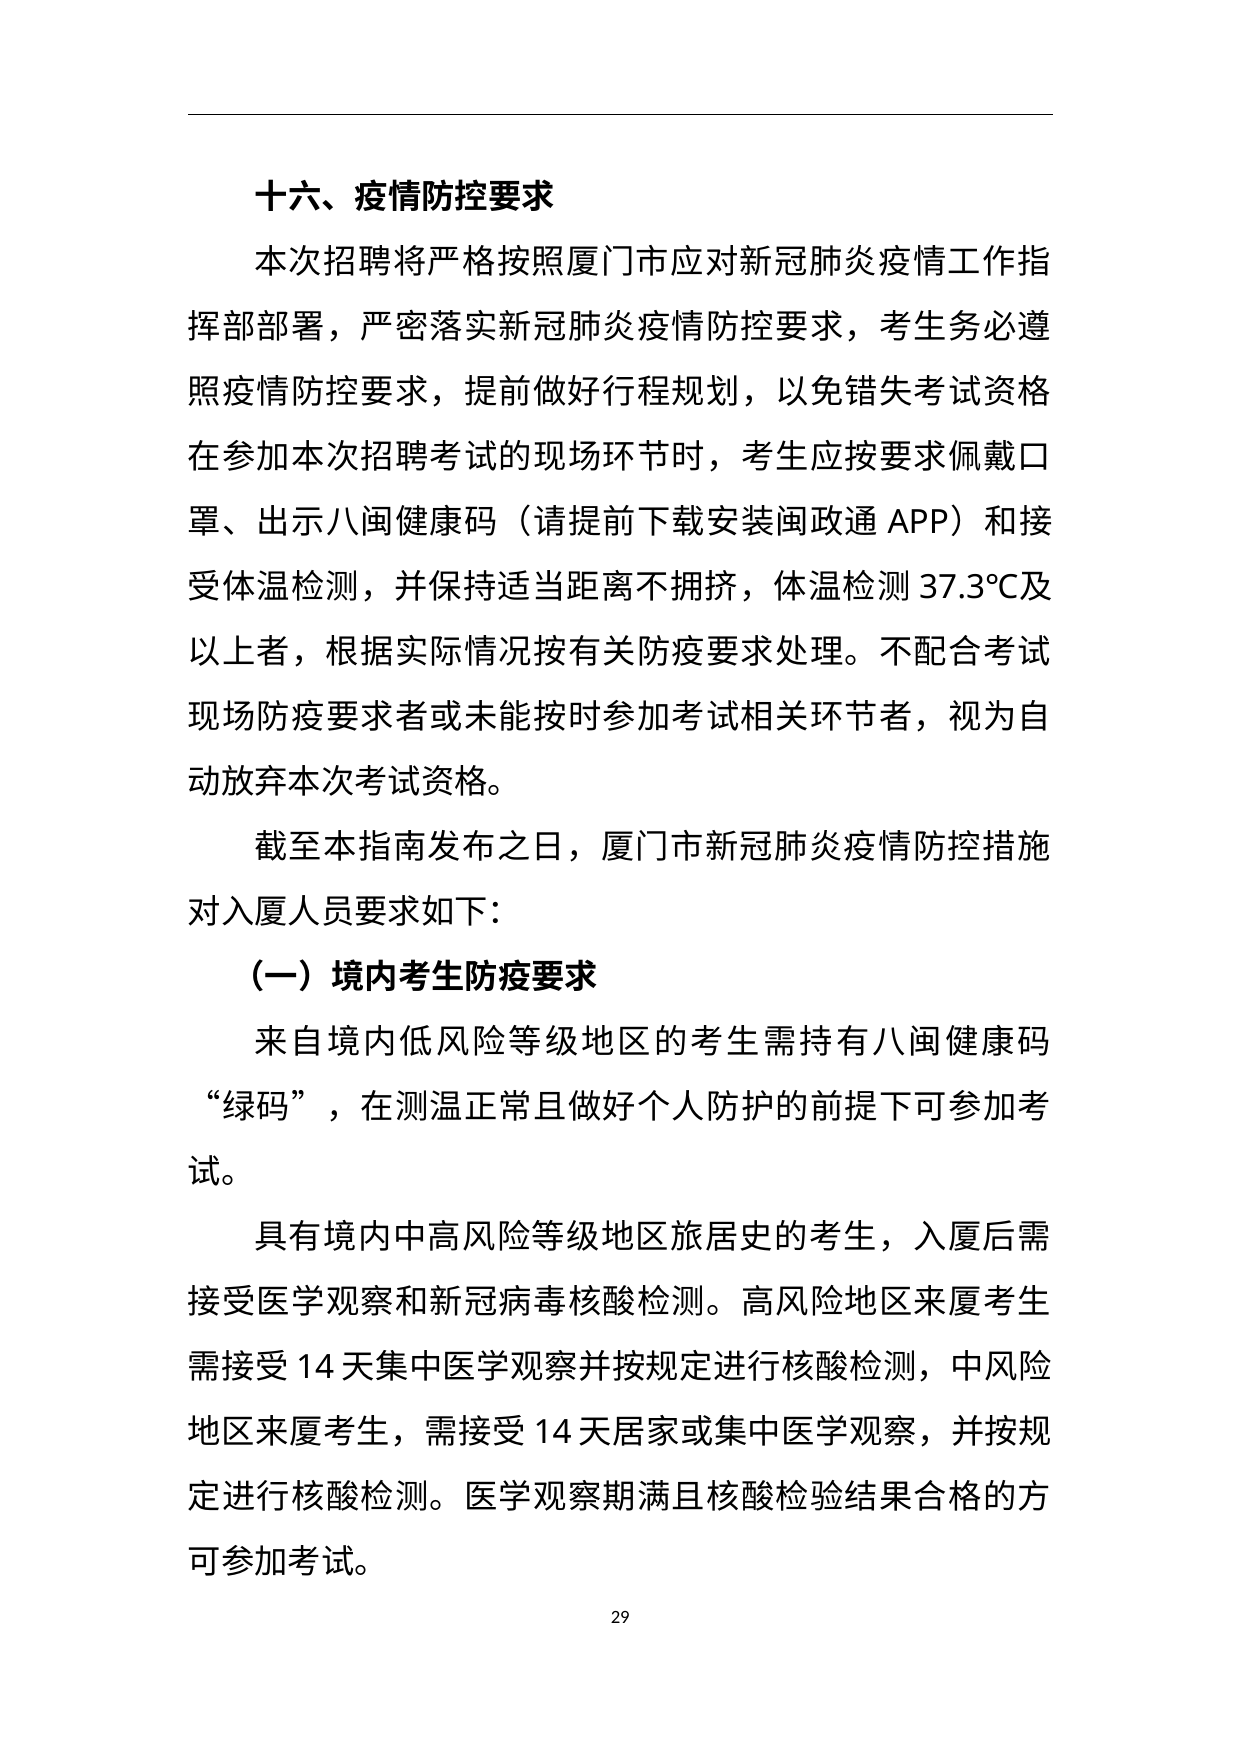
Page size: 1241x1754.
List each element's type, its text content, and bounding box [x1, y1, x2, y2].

list 疫情防控要求 [187, 162, 1053, 227]
text 本次招聘将严格按照厦门市应对新冠肺炎疫情工作指挥部部署，严密落实新冠肺炎疫情防控要求，考生务必遵照疫情防控要求，提前做好行程规划，以免错失考试资格。在参加本次招聘考试的现场环节时，考生应按要求佩戴口罩、出示八闽健康码（请提前下载安装闽政通APP）和接受体温检测，并保持适当距离不拥挤，体温检测37.3℃及以上者，根据实际情况按有关防疫要求处理。不配合考试现场防疫要求者或未能按时参加考试相关环节者，视为自动放弃本次考试资格。 [187, 227, 1053, 812]
text 截至本指南发布之日，厦门市新冠肺炎疫情防控措施对入厦人员要求如下： [187, 812, 1053, 942]
text 来自境内低风险等级地区的考生需持有八闽健康码“绿码”，在测温正常且做好个人防护的前提下可参加考试。 [187, 1007, 1053, 1202]
text 具有境内中高风险等级地区旅居史的考生，入厦后需接受医学观察和新冠病毒核酸检测。高风险地区来厦考生，需接受14天集中医学观察并按规定进行核酸检测，中风险地区来厦考生，需接受14天居家或集中医学观察，并按规定进行核酸检测。医学观察期满且核酸检验结果合格的方可参加考试。 [187, 1202, 1053, 1592]
list 境内考生防疫要求 [187, 942, 1053, 1007]
